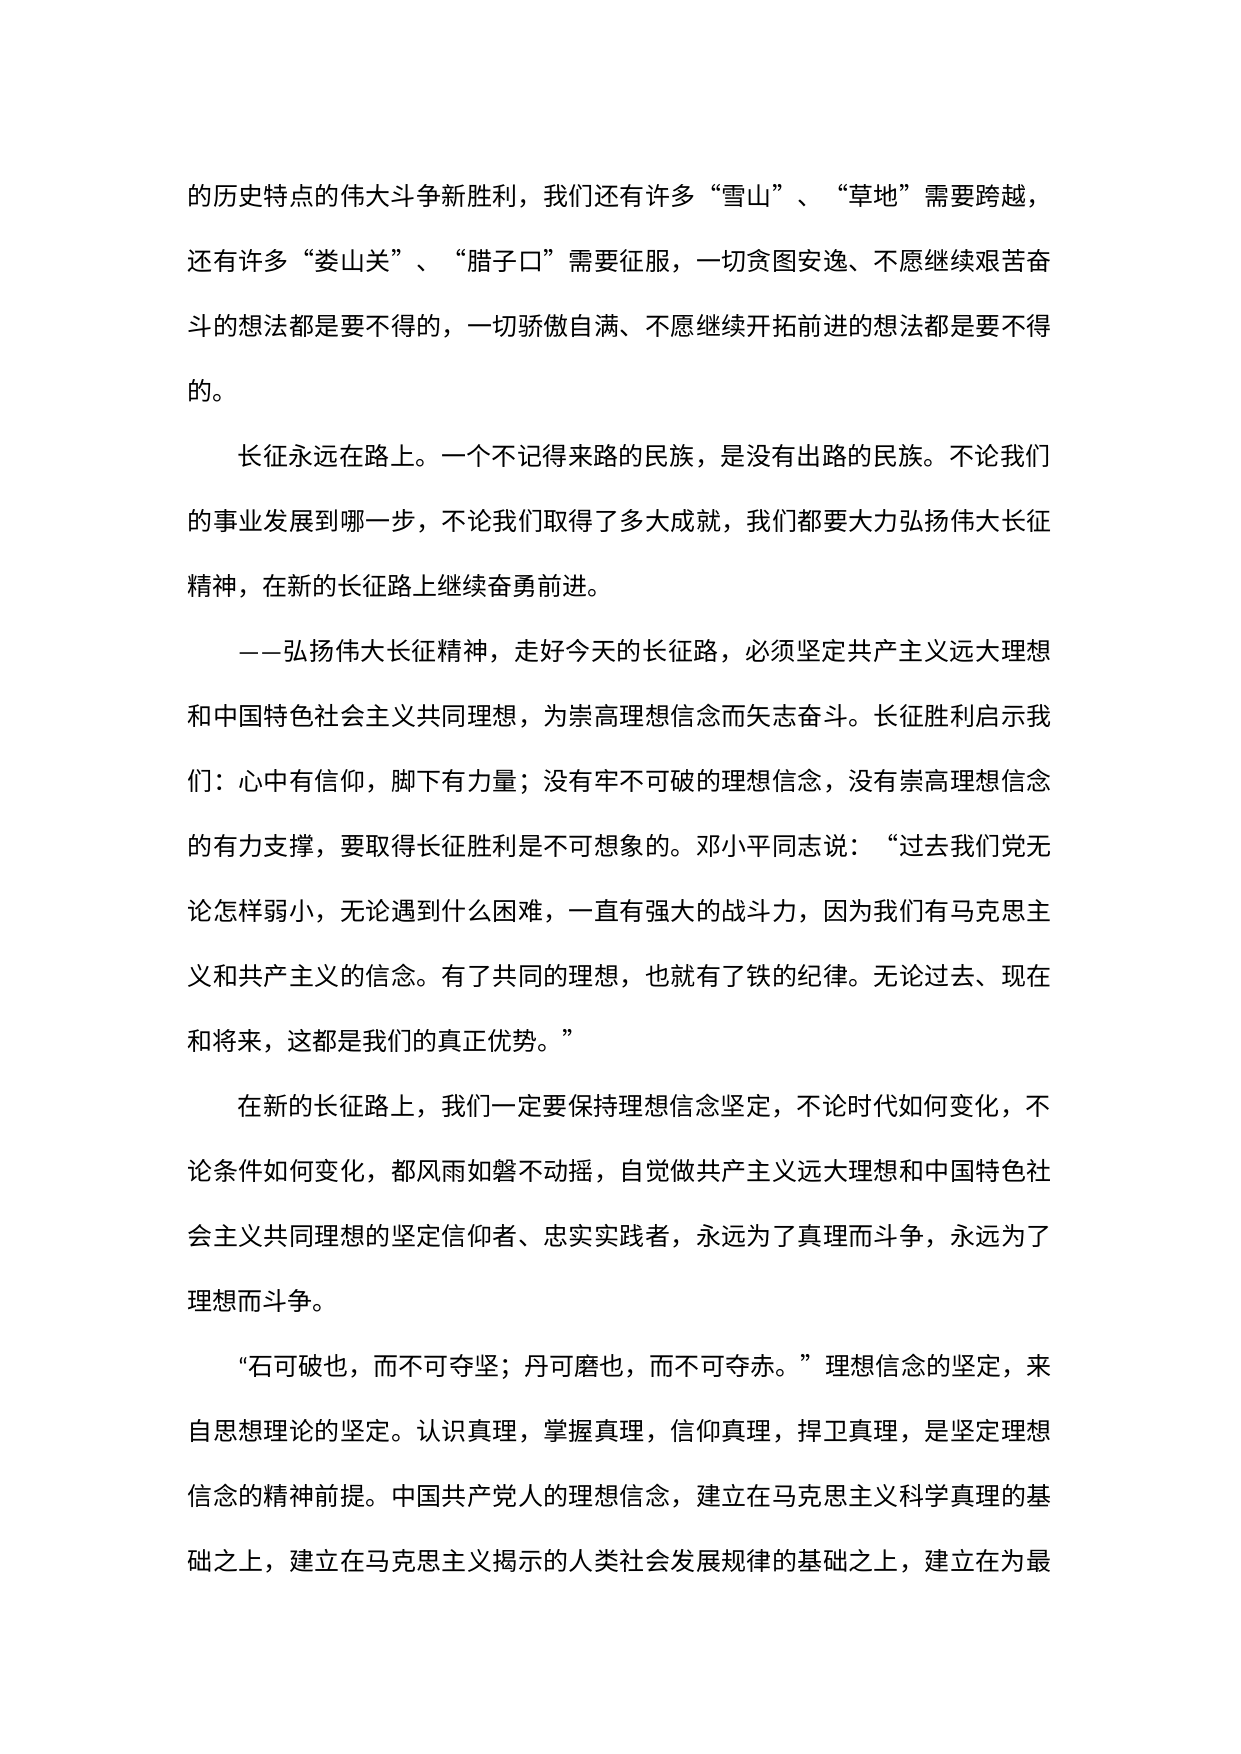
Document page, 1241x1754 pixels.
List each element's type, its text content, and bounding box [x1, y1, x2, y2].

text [187, 1332, 1053, 1592]
text ——弘扬伟大长征精神，走好今天的长征路，必须坚定共产主义远大理想和中国特色社会主义共同理想，为崇高理想信念而矢志奋斗。长征胜利启示我们：心中有信仰，脚下有力量；没有牢不可破的理想信念，没有崇高理想信念的有力支撑，要取得长征胜利是不可想象的。邓小平同志说：“过去我们党无论怎样弱小，无论遇到什么困难，一直有强大的战斗力，因为我们有马克思主义和共产主义的信念。有了共同的理想，也就有了铁的纪律。无论过去、现在和将来，这都是我们的真正优势。” [187, 617, 1053, 1072]
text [187, 162, 1053, 422]
text 在新的长征路上，我们一定要保持理想信念坚定，不论时代如何变化，不论条件如何变化，都风雨如磐不动摇，自觉做共产主义远大理想和中国特色社会主义共同理想的坚定信仰者、忠实实践者，永远为了真理而斗争，永远为了理想而斗争。 [187, 1072, 1053, 1332]
text 长征永远在路上。一个不记得来路的民族，是没有出路的民族。不论我们的事业发展到哪一步，不论我们取得了多大成就，我们都要大力弘扬伟大长征精神，在新的长征路上继续奋勇前进。 [187, 422, 1053, 617]
